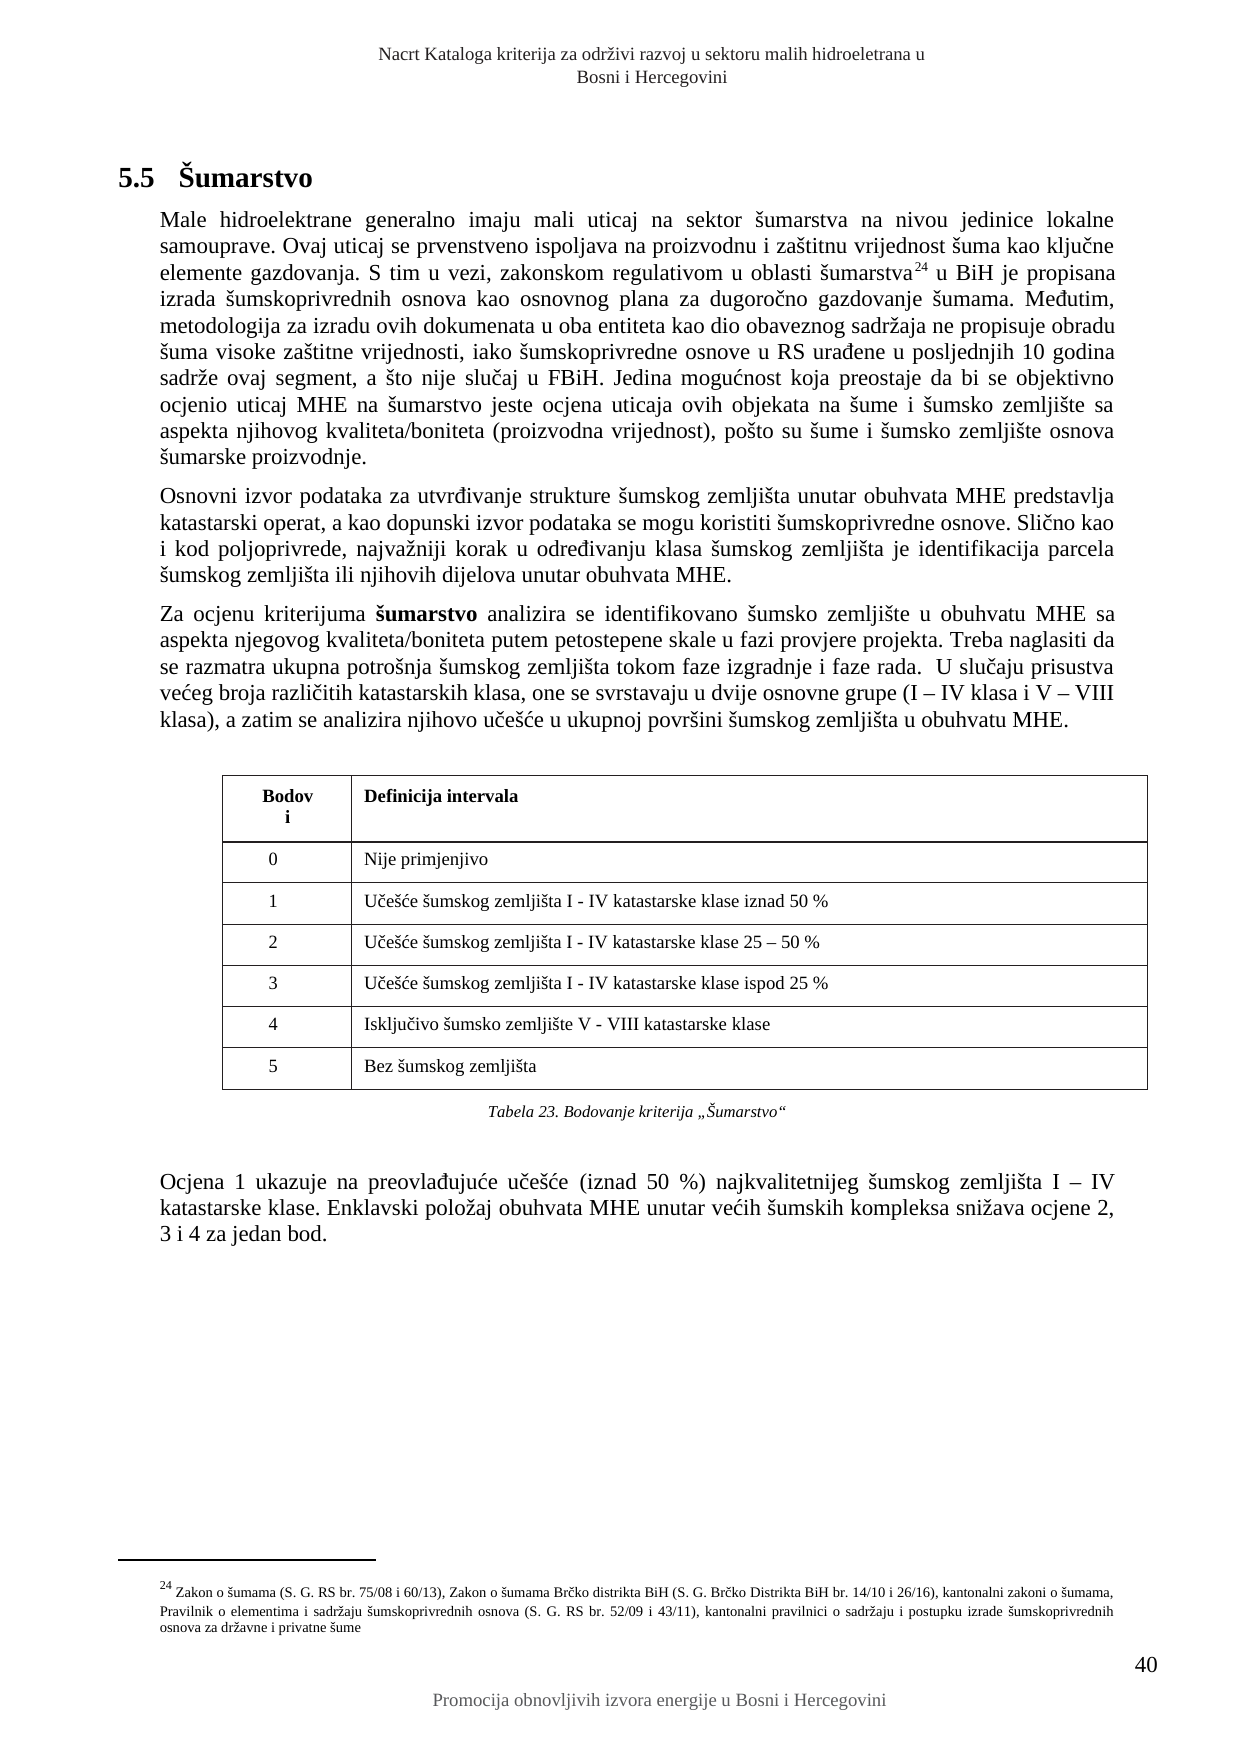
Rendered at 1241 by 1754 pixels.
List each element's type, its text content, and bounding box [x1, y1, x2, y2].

table_header Definicija intervala [352, 776, 1147, 841]
table_cell 4 [223, 1007, 351, 1047]
table_cell 5 [223, 1048, 351, 1088]
table_cell Učešće šumskog zemljišta I - IV katastarske klase iznad 50 % [352, 883, 1147, 923]
table_cell Učešće šumskog zemljišta I - IV katastarske klase 25 – 50 % [352, 925, 1147, 965]
text Tabela 23. Bodovanje kriterija „Šumarstvo“ [159, 1102, 1116, 1121]
table_cell 2 [223, 925, 351, 965]
table_cell Bez šumskog zemljišta [352, 1048, 1147, 1088]
text Male hidroelektrane generalno imaju mali uticaj na sektor šumarstva na nivou jedinice lokalne samouprave. Ovaj uticaj se prvenstveno ispoljava na proizvodnu i zaštitnu vrijednost šuma kao ključne elemente gazdovanja. S tim u vezi, zakonskom regulativom u oblasti šumarstva u BiH je propisana izrada šumskoprivrednih osnova kao osnovnog plana za dugoročno gazdovanje šumama. Međutim, metodologija za izradu ovih dokumenata u oba entiteta kao dio obaveznog sadržaja ne propisuje obradu šuma visoke zaštitne vrijednosti, iako šumskoprivredne osnove u RS urađene u posljednjih 10 godina sadrže ovaj segment, a što nije slučaj u FBiH. Jedina mogućnost koja preostaje da bi se objektivno ocjenio uticaj MHE na šumarstvo jeste ocjena uticaja ovih objekata na šume i šumsko zemljište sa aspekta njihovog kvaliteta/boniteta (proizvodna vrijednost), pošto su šume i šumsko zemljište osnova šumarske proizvodnje. [159, 206, 1116, 470]
table_cell Isključivo šumsko zemljište V - VIII katastarske klase [352, 1007, 1147, 1047]
table_cell Učešće šumskog zemljišta I - IV katastarske klase ispod 25 % [352, 966, 1147, 1006]
table_cell Nije primjenjivo [352, 843, 1147, 882]
table_cell 3 [223, 966, 351, 1006]
table_cell 1 [223, 883, 351, 923]
text Ocjena 1 ukazuje na preovlađujuće učešće (iznad 50 %) najkvalitetnijeg šumskog zemljišta I – IV katastarske klase. Enklavski položaj obuhvata MHE unutar većih šumskih kompleksa snižava ocjene 2, 3 i 4 za jedan bod. [159, 1168, 1116, 1247]
text Osnovni izvor podataka za utvrđivanje strukture šumskog zemljišta unutar obuhvata MHE predstavlja katastarski operat, a kao dopunski izvor podataka se mogu koristiti šumskoprivredne osnove. Slično kao i kod poljoprivrede, najvažniji korak u određivanju klasa šumskog zemljišta je identifikacija parcela šumskog zemljišta ili njihovih dijelova unutar obuhvata MHE. [159, 482, 1116, 588]
table_cell 0 [223, 843, 351, 882]
text Za ocjenu kriterijuma šumarstvo analizira se identifikovano šumsko zemljište u obuhvatu MHE sa aspekta njegovog kvaliteta/boniteta putem petostepene skale u fazi provjere projekta. Treba naglasiti da se razmatra ukupna potrošnja šumskog zemljišta tokom faze izgradnje i faze rada. U slučaju prisustva većeg broja različitih katastarskih klasa, one se svrstavaju u dvije osnovne grupe (I – IV klasa i V – VIII klasa), a zatim se analizira njihovo učešće u ukupnoj površini šumskog zemljišta u obuhvatu MHE. [159, 600, 1116, 732]
subtitle Šumarstvo [118, 160, 1116, 194]
table_header Bodovi [223, 776, 351, 841]
